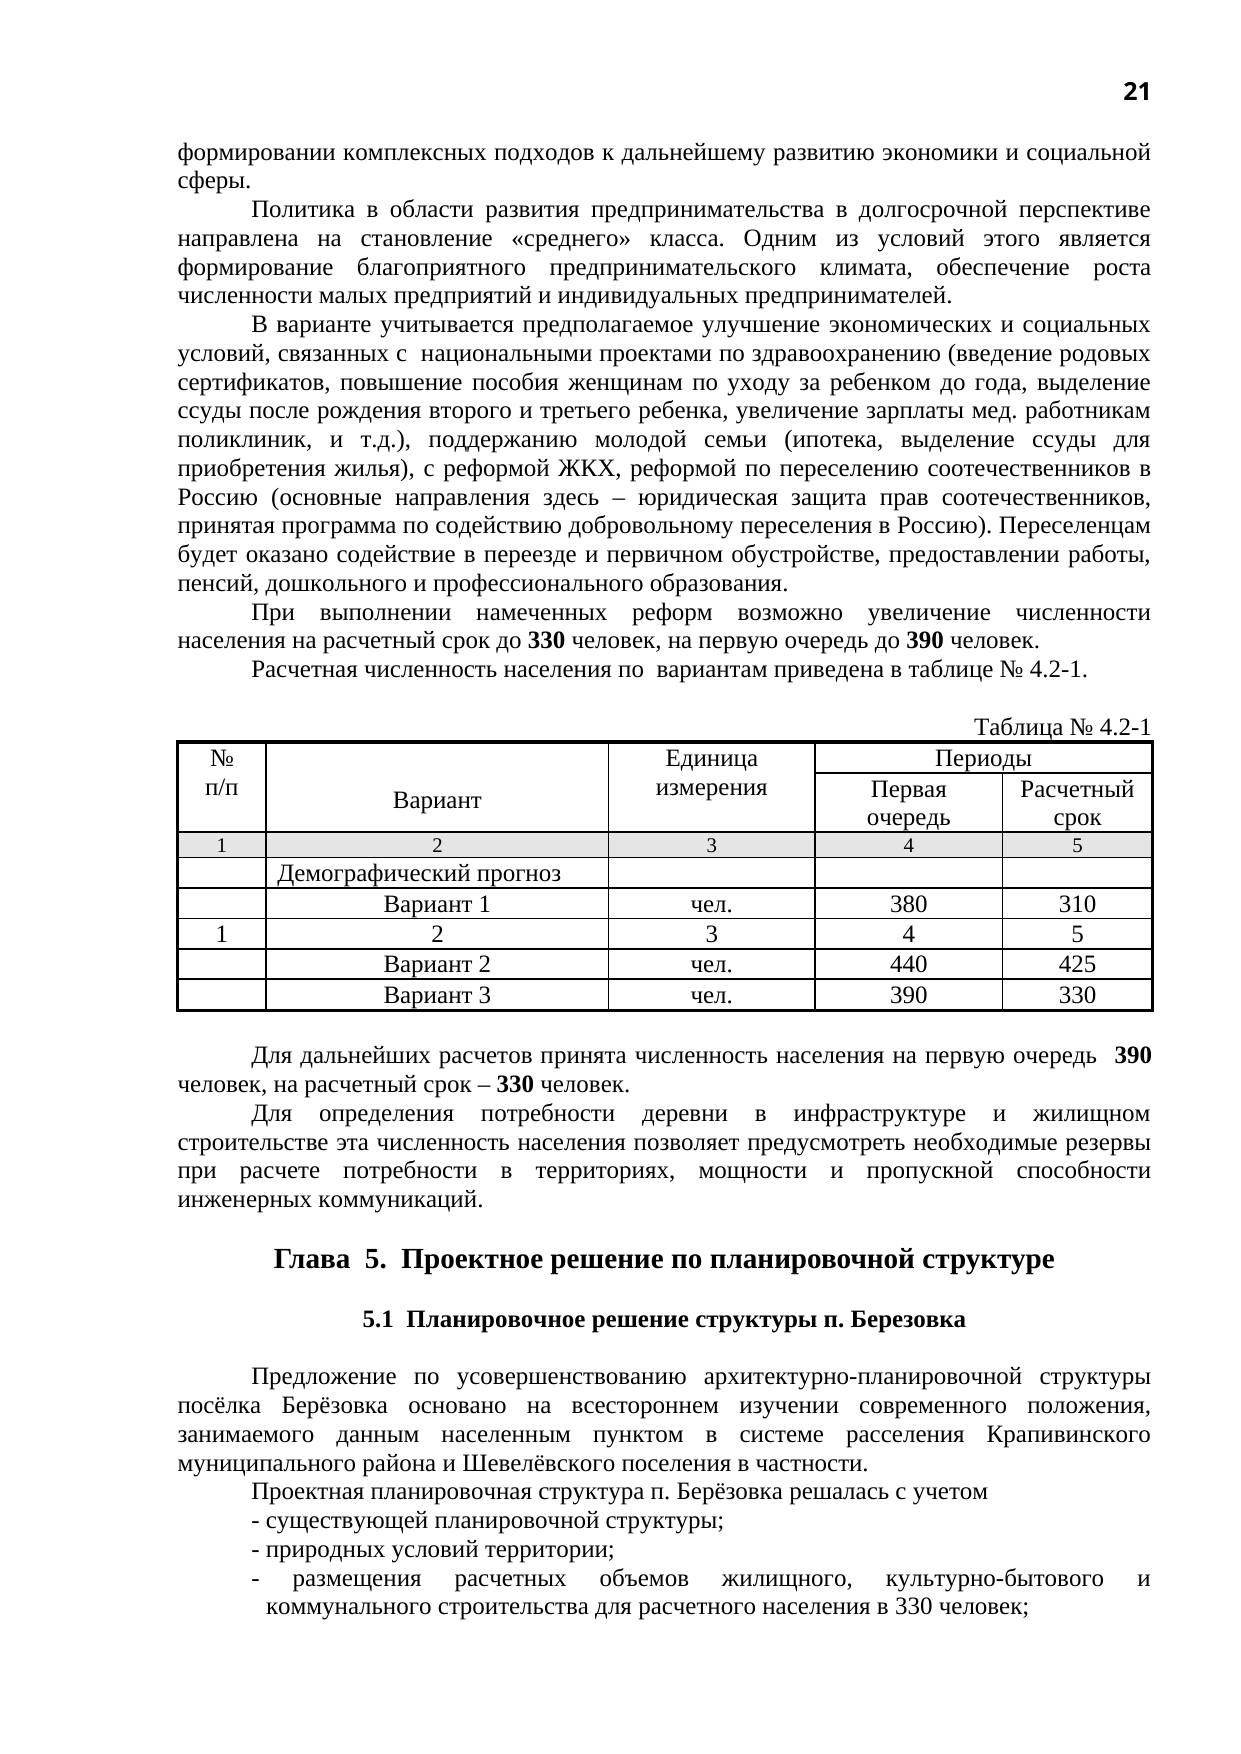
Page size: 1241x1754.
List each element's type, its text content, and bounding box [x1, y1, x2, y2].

subtitle 5.1 Планировочное решение структуры п. Березовка [177, 1304, 1152, 1333]
table_cell 2 [267, 833, 608, 857]
text При выполнении намеченных реформ возможно увеличение численности населения на расчетный срок до 330 человек, на первую очередь до 390 человек. [177, 597, 1152, 654]
table_cell чел. [609, 980, 814, 1008]
text Предложение по усовершенствованию архитектурно-планировочной структуры посёлка Берёзовка основано на всестороннем изучении современного положения, занимаемого данным населенным пунктом в системе расселения Крапивинского муниципального района и Шевелёвского поселения в частности. [177, 1361, 1152, 1476]
table_cell 3 [609, 919, 814, 948]
text Для дальнейших расчетов принята численность населения на первую очередь 390 человек, на расчетный срок – 330 человек. [177, 1040, 1152, 1098]
table_header № п/п [179, 744, 265, 831]
text Политика в области развития предпринимательства в долгосрочной перспективе направлена на становление «среднего» класса. Одним из условий этого является формирование благоприятного предпринимательского климата, обеспечение роста численности малых предприятий и индивидуальных предпринимателей. [177, 194, 1152, 309]
table_cell [816, 858, 1002, 887]
subtitle Глава 5. Проектное решение по планировочной структуре [177, 1242, 1152, 1275]
text Для определения потребности деревни в инфраструктуре и жилищном строительстве эта численность населения позволяет предусмотреть необходимые резервы при расчете потребности в территориях, мощности и пропускной способности инженерных коммуникаций. [177, 1098, 1152, 1213]
table_cell Первая очередь [816, 774, 1002, 831]
table_header Периоды [816, 744, 1151, 772]
table_cell Вариант 1 [267, 889, 608, 917]
table_cell Расчетный срок [1003, 774, 1151, 831]
text Проектная планировочная структура п. Берёзовка решалась с учетом [177, 1476, 1152, 1505]
table_cell Вариант 3 [267, 980, 608, 1008]
table_cell 310 [1003, 889, 1151, 917]
text В варианте учитывается предполагаемое улучшение экономических и социальных условий, связанных с национальными проектами по здравоохранению (введение родовых сертификатов, повышение пособия женщинам по уходу за ребенком до года, выделение ссуды после рождения второго и третьего ребенка, увеличение зарплаты мед. работникам поликлиник, и т.д.), поддержанию молодой семьи (ипотека, выделение ссуды для приобретения жилья), с реформой ЖКХ, реформой по переселению соотечественников в Россию (основные направления здесь – юридическая защита прав соотечественников, принятая программа по содействию добровольному переселения в Россию). Переселенцам будет оказано содействие в переезде и первичном обустройстве, предоставлении работы, пенсий, дошкольного и профессионального образования. [177, 309, 1152, 597]
table_cell [179, 950, 265, 978]
text - существующей планировочной структуры; [177, 1505, 1152, 1534]
table_cell 5 [1003, 833, 1151, 857]
table_cell 4 [816, 919, 1002, 948]
text Таблица № 4.2-1 [177, 712, 1152, 740]
table_cell 1 [179, 919, 265, 948]
table_cell [179, 858, 265, 887]
text - природных условий территории; [177, 1534, 1152, 1563]
text Расчетная численность населения по вариантам приведена в таблице № 4.2-1. [177, 654, 1152, 683]
table_cell 425 [1003, 950, 1151, 978]
table_cell 330 [1003, 980, 1151, 1008]
table_cell [1003, 858, 1151, 887]
table_cell 4 [816, 833, 1002, 857]
table_cell [179, 980, 265, 1008]
table_cell 440 [816, 950, 1002, 978]
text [177, 137, 1152, 194]
table_cell Демографический прогноз [267, 858, 608, 887]
table_cell чел. [609, 889, 814, 917]
table_cell 5 [1003, 919, 1151, 948]
table_cell Вариант 2 [267, 950, 608, 978]
table_cell 2 [267, 919, 608, 948]
table_cell 380 [816, 889, 1002, 917]
table_cell 3 [609, 833, 814, 857]
table_header Вариант [267, 744, 608, 831]
text - размещения расчетных объемов жилищного, культурно-бытового и коммунального строительства для расчетного населения в 330 человек; [251, 1563, 1152, 1620]
table_cell 1 [179, 833, 265, 857]
table_cell 390 [816, 980, 1002, 1008]
table_header Единица измерения [609, 744, 814, 831]
table_cell [179, 889, 265, 917]
table_cell чел. [609, 950, 814, 978]
table_cell [609, 858, 814, 887]
